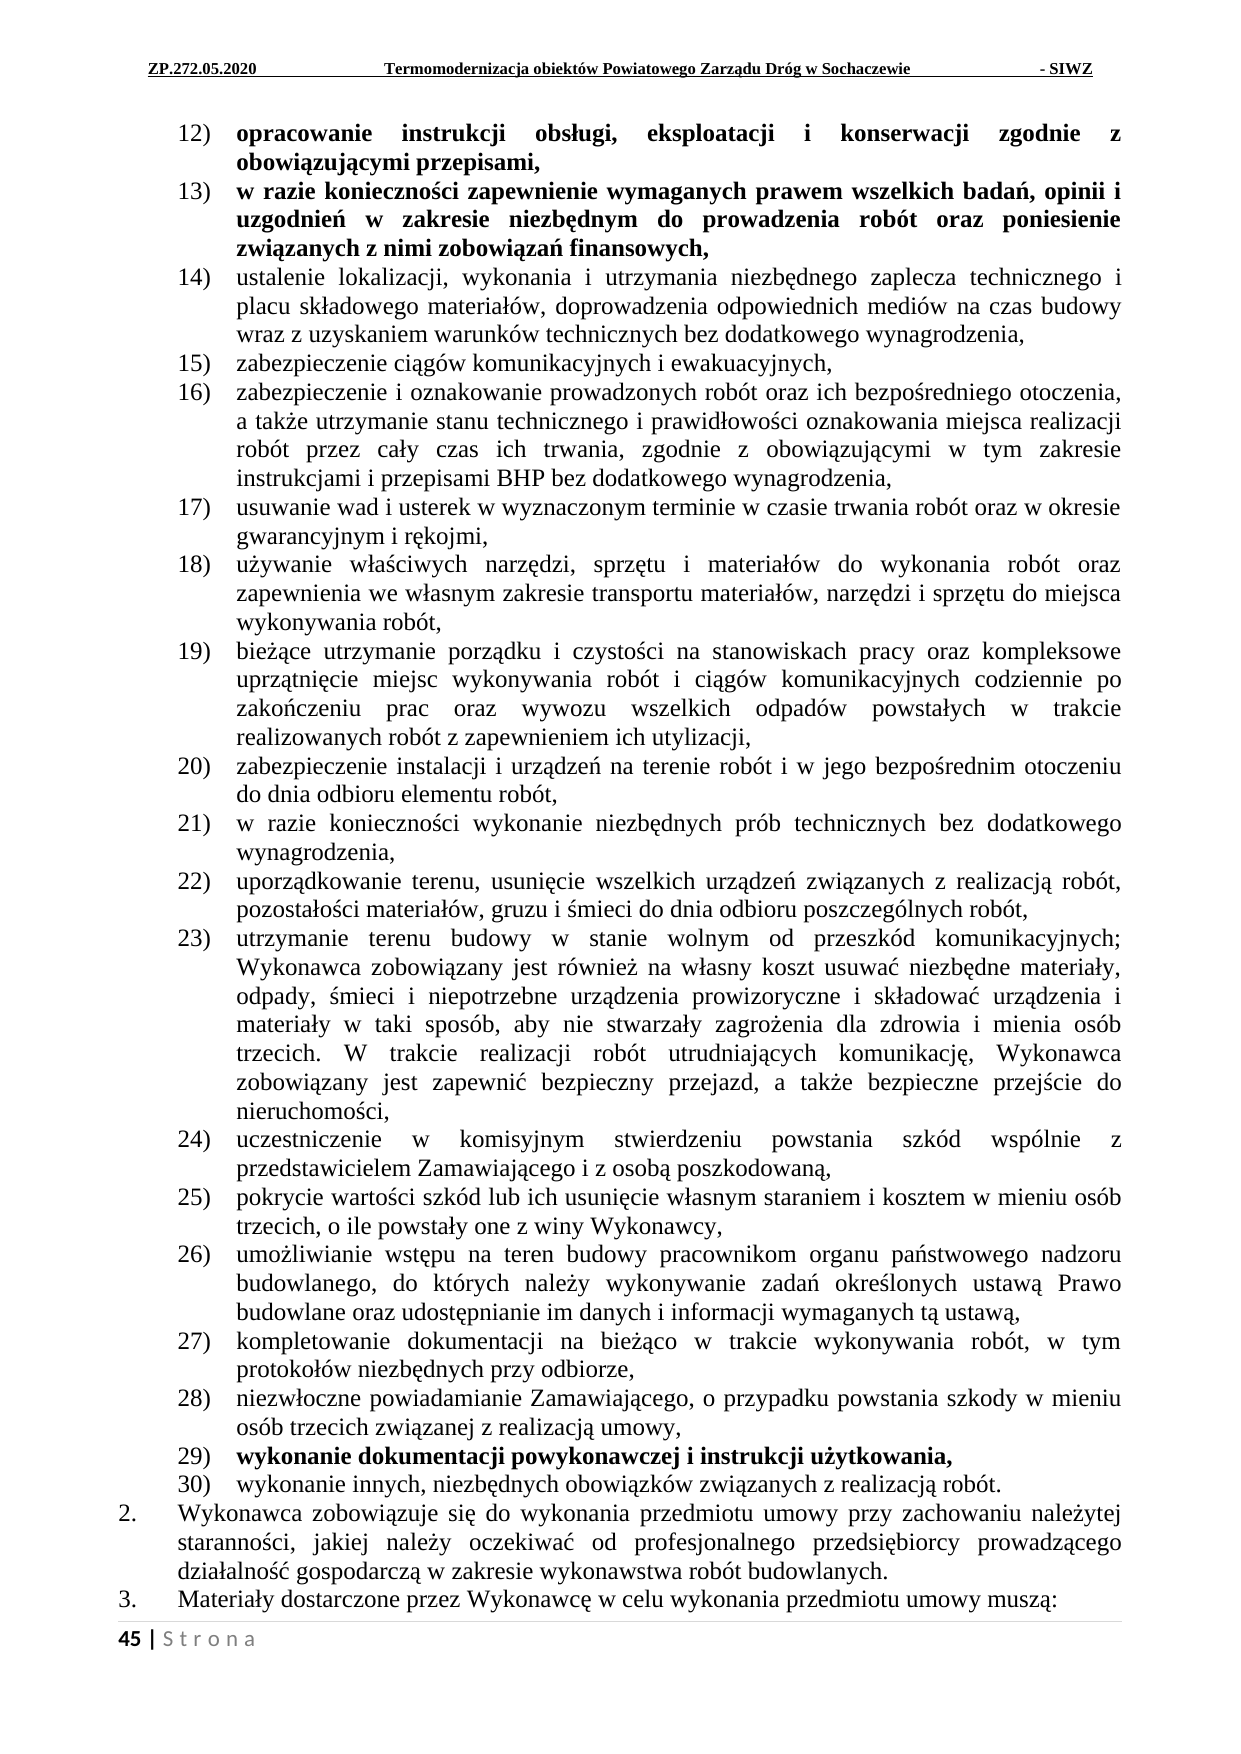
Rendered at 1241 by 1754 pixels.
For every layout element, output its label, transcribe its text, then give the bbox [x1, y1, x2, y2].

list uczestniczenie w komisyjnym stwierdzeniu powstania szkód wspólnie z przedstawicielem Zamawiającego i z osobą poszkodowaną, [177, 1124, 1122, 1182]
list wykonanie innych, niezbędnych obowiązków związanych z realizacją robót. [177, 1469, 1122, 1498]
list niezwłoczne powiadamianie Zamawiającego, o przypadku powstania szkody w mieniu osób trzecich związanej z realizacją umowy, [177, 1383, 1122, 1441]
list usuwanie wad i usterek w wyznaczonym terminie w czasie trwania robót oraz w okresie gwarancyjnym i rękojmi, [177, 492, 1122, 549]
list zabezpieczenie ciągów komunikacyjnych i ewakuacyjnych, [177, 348, 1122, 377]
list zabezpieczenie instalacji i urządzeń na terenie robót i w jego bezpośrednim otoczeniu do dnia odbioru elementu robót, [177, 751, 1122, 808]
list Materiały dostarczone przez Wykonawcę w celu wykonania przedmiotu umowy muszą: [118, 1584, 1122, 1613]
list zabezpieczenie i oznakowanie prowadzonych robót oraz ich bezpośredniego otoczenia, a także utrzymanie stanu technicznego i prawidłowości oznakowania miejsca realizacji robót przez cały czas ich trwania, zgodnie z obowiązującymi w tym zakresie instrukcjami i przepisami BHP bez dodatkowego wynagrodzenia, [177, 377, 1122, 492]
list używanie właściwych narzędzi, sprzętu i materiałów do wykonania robót oraz zapewnienia we własnym zakresie transportu materiałów, narzędzi i sprzętu do miejsca wykonywania robót, [177, 549, 1122, 636]
list ustalenie lokalizacji, wykonania i utrzymania niezbędnego zaplecza technicznego i placu składowego materiałów, doprowadzenia odpowiednich mediów na czas budowy wraz z uzyskaniem warunków technicznych bez dodatkowego wynagrodzenia, [177, 262, 1122, 348]
list uporządkowanie terenu, usunięcie wszelkich urządzeń związanych z realizacją robót, pozostałości materiałów, gruzu i śmieci do dnia odbioru poszczególnych robót, [177, 866, 1122, 923]
list utrzymanie terenu budowy w stanie wolnym od przeszkód komunikacyjnych; Wykonawca zobowiązany jest również na własny koszt usuwać niezbędne materiały, odpady, śmieci i niepotrzebne urządzenia prowizoryczne i składować urządzenia i materiały w taki sposób, aby nie stwarzały zagrożenia dla zdrowia i mienia osób trzecich. W trakcie realizacji robót utrudniających komunikację, Wykonawca zobowiązany jest zapewnić bezpieczny przejazd, a także bezpieczne przejście do nieruchomości, [177, 923, 1122, 1124]
list Wykonawca zobowiązuje się do wykonania przedmiotu umowy przy zachowaniu należytej staranności, jakiej należy oczekiwać od profesjonalnego przedsiębiorcy prowadzącego działalność gospodarczą w zakresie wykonawstwa robót budowlanych. [118, 1498, 1122, 1584]
list pokrycie wartości szkód lub ich usunięcie własnym staraniem i kosztem w mieniu osób trzecich, o ile powstały one z winy Wykonawcy, [177, 1182, 1122, 1239]
list wykonanie dokumentacji powykonawczej i instrukcji użytkowania, [177, 1441, 1122, 1469]
list opracowanie instrukcji obsługi, eksploatacji i konserwacji zgodnie z obowiązującymi przepisami, [177, 118, 1122, 176]
list kompletowanie dokumentacji na bieżąco w trakcie wykonywania robót, w tym protokołów niezbędnych przy odbiorze, [177, 1326, 1122, 1383]
list w razie konieczności zapewnienie wymaganych prawem wszelkich badań, opinii i uzgodnień w zakresie niezbędnym do prowadzenia robót oraz poniesienie związanych z nimi zobowiązań finansowych, [177, 176, 1122, 262]
list umożliwianie wstępu na teren budowy pracownikom organu państwowego nadzoru budowlanego, do których należy wykonywanie zadań określonych ustawą Prawo budowlane oraz udostępnianie im danych i informacji wymaganych tą ustawą, [177, 1239, 1122, 1326]
list w razie konieczności wykonanie niezbędnych prób technicznych bez dodatkowego wynagrodzenia, [177, 808, 1122, 866]
list bieżące utrzymanie porządku i czystości na stanowiskach pracy oraz kompleksowe uprzątnięcie miejsc wykonywania robót i ciągów komunikacyjnych codziennie po zakończeniu prac oraz wywozu wszelkich odpadów powstałych w trakcie realizowanych robót z zapewnieniem ich utylizacji, [177, 636, 1122, 751]
